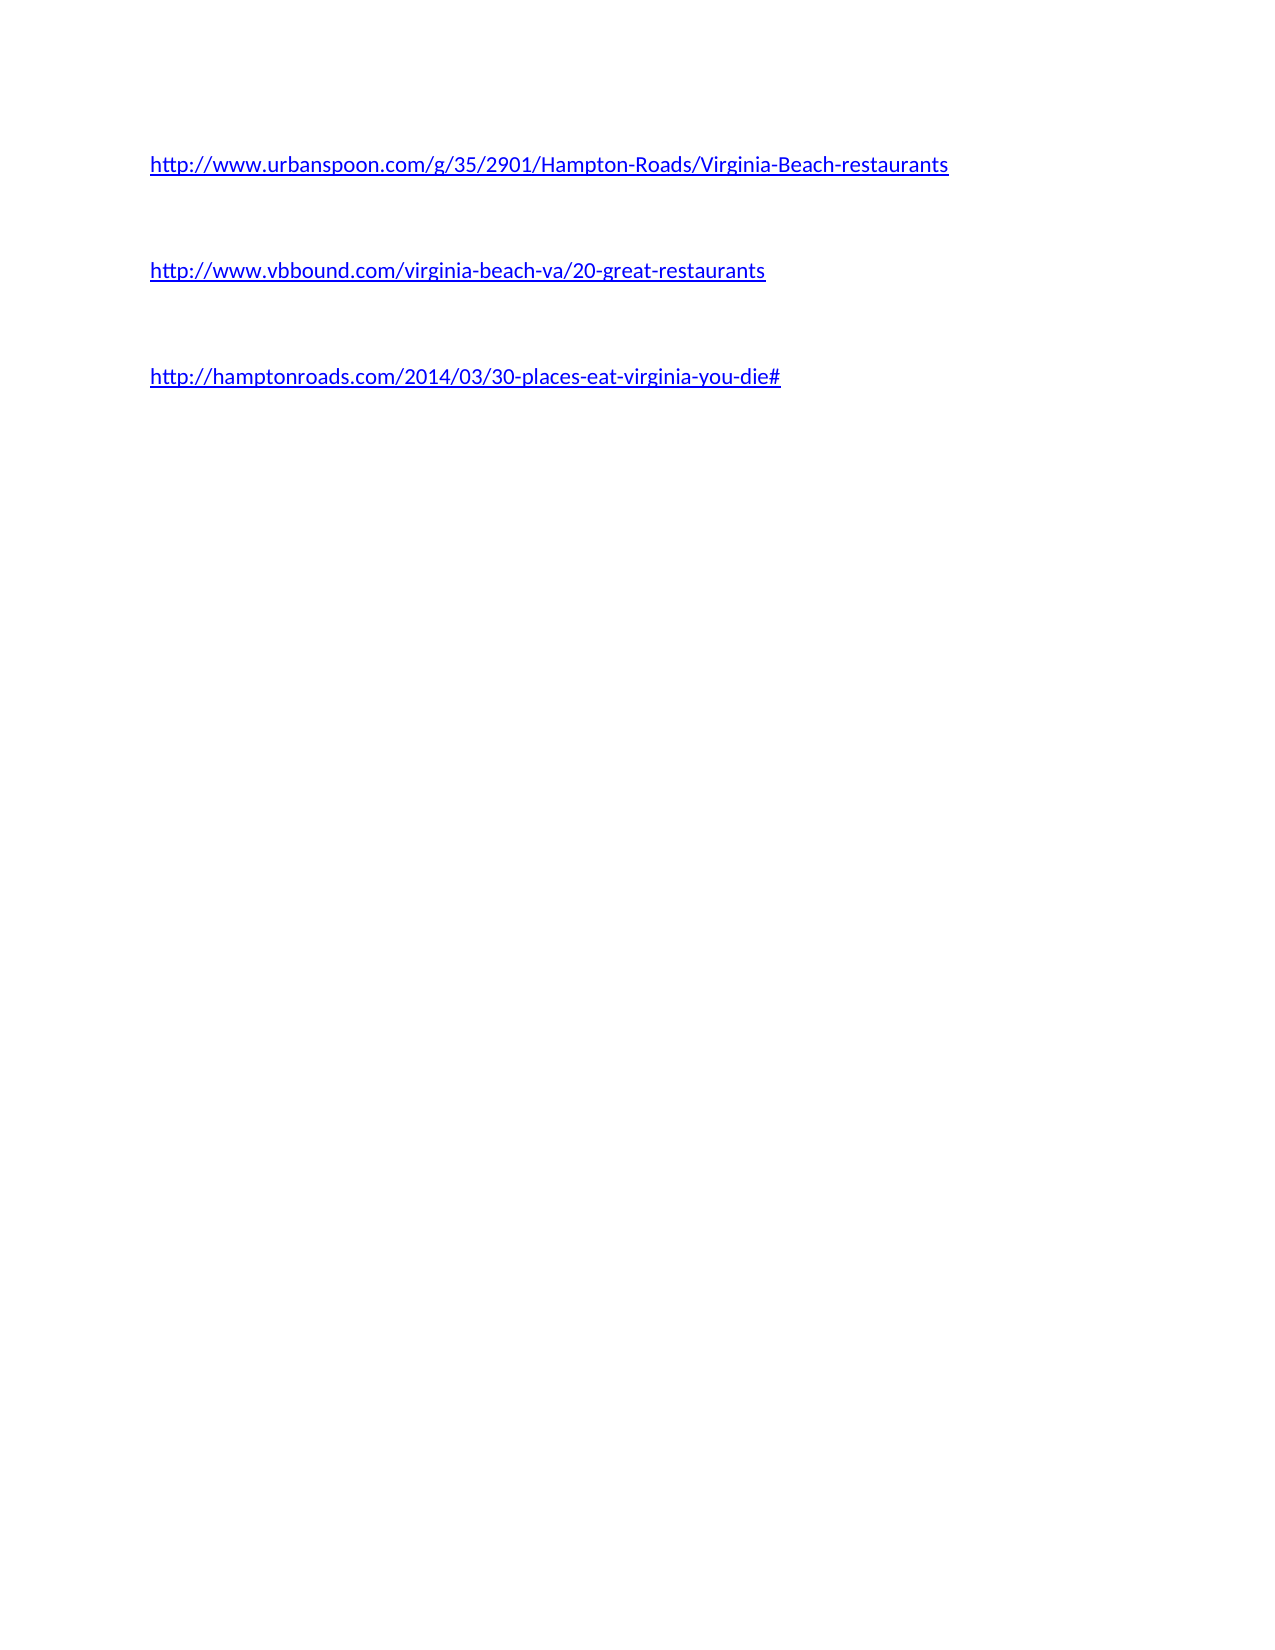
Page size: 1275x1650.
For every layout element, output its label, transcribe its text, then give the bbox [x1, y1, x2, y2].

text http://www.vbbound.com/virginia-beach-va/20-great-restaurants [150, 256, 1125, 284]
text http://www.urbanspoon.com/g/35/2901/Hampton-Roads/Virginia-Beach-restaurants [150, 150, 1125, 178]
text http://hamptonroads.com/2014/03/30-places-eat-virginia-you-die# [150, 362, 1125, 390]
